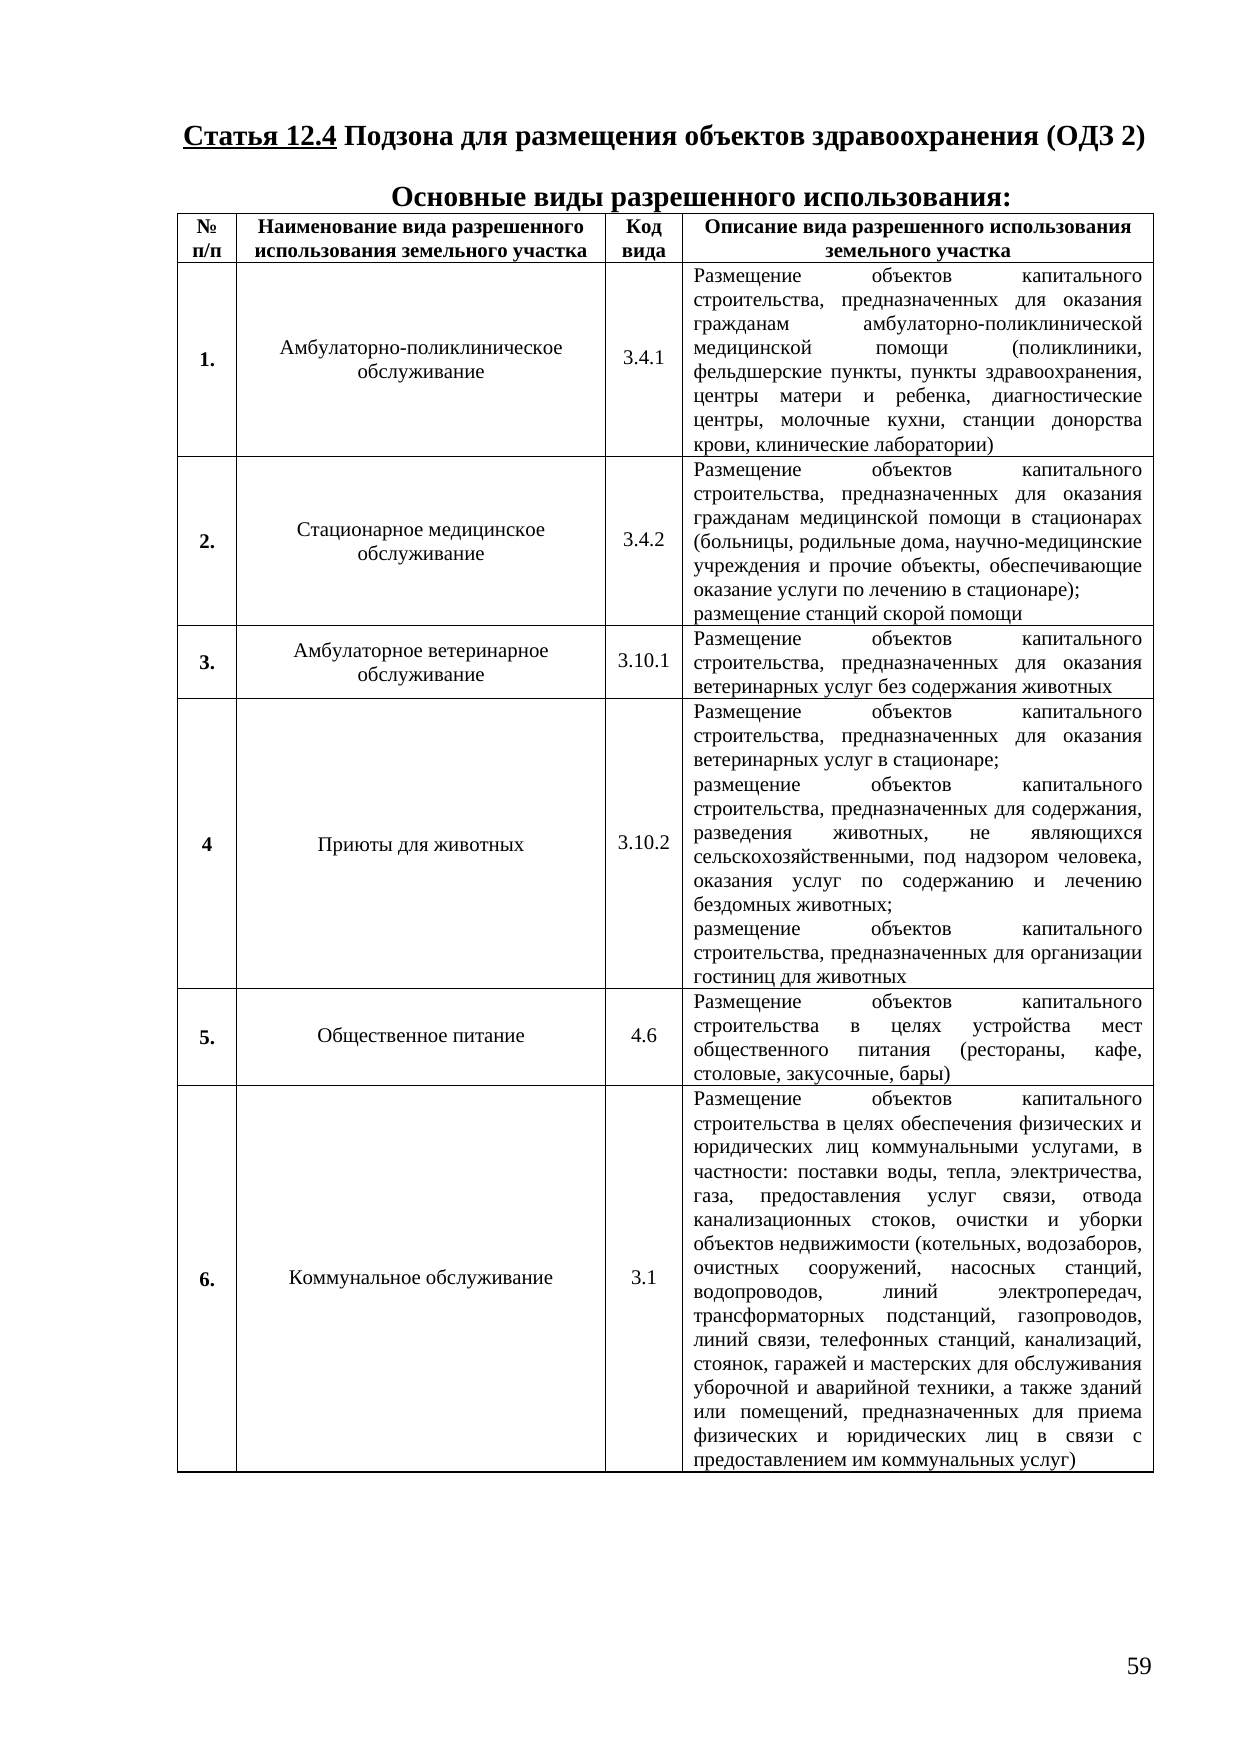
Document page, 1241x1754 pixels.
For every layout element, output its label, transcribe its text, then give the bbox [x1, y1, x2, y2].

table_cell Размещение объектов капитального строительства, предназначенных для оказания ветеринарных услуг в стационаре; размещение объектов капитального строительства, предназначенных для содержания, разведения животных, не являющихся сельскохозяйственными, под надзором человека, оказания услуг по содержанию и лечению бездомных животных; размещение объектов капитального строительства, предназначенных для организации гостиниц для животных [683, 699, 1153, 988]
table_cell Стационарное медицинское обслуживание [237, 457, 605, 625]
table_cell Размещение объектов капитального строительства в целях обеспечения физических и юридических лиц коммунальными услугами, в частности: поставки воды, тепла, электричества, газа, предоставления услуг связи, отвода канализационных стоков, очистки и уборки объектов недвижимости (котельных, водозаборов, очистных сооружений, насосных станций, водопроводов, линий электропередач, трансформаторных подстанций, газопроводов, линий связи, телефонных станций, канализаций, стоянок, гаражей и мастерских для обслуживания уборочной и аварийной техники, а также зданий или помещений, предназначенных для приема физических и юридических лиц в связи с предоставлением им коммунальных услуг) [683, 1086, 1153, 1471]
table_cell 6. [178, 1086, 236, 1471]
table_cell 4 [178, 699, 236, 988]
table_cell Размещение объектов капитального строительства, предназначенных для оказания ветеринарных услуг без содержания животных [683, 626, 1153, 698]
text Основные виды разрешенного использования: [251, 179, 1152, 213]
table_cell 3.10.2 [606, 699, 682, 988]
table_cell 2. [178, 457, 236, 625]
table_cell Размещение объектов капитального строительства, предназначенных для оказания гражданам амбулаторно-поликлинической медицинской помощи (поликлиники, фельдшерские пункты, пункты здравоохранения, центры матери и ребенка, диагностические центры, молочные кухни, станции донорства крови, клинические лаборатории) [683, 263, 1153, 456]
table_cell 3.4.1 [606, 263, 682, 456]
table_cell Размещение объектов капитального строительства, предназначенных для оказания гражданам медицинской помощи в стационарах (больницы, родильные дома, научно-медицинские учреждения и прочие объекты, обеспечивающие оказание услуги по лечению в стационаре); размещение станций скорой помощи [683, 457, 1153, 625]
table_cell Размещение объектов капитального строительства в целях устройства мест общественного питания (рестораны, кафе, столовые, закусочные, бары) [683, 989, 1153, 1085]
table_cell 3.10.1 [606, 626, 682, 698]
table_header № п/п [178, 214, 236, 262]
table_cell Амбулаторное ветеринарное обслуживание [237, 626, 605, 698]
table_cell Коммунальное обслуживание [237, 1086, 605, 1471]
text Статья 12.4 Подзона для размещения объектов здравоохранения (ОДЗ 2) [177, 118, 1152, 152]
table_cell 3.1 [606, 1086, 682, 1471]
table_cell 1. [178, 263, 236, 456]
table_header Описание вида разрешенного использования земельного участка [683, 214, 1153, 262]
table_cell Общественное питание [237, 989, 605, 1085]
table_header Наименование вида разрешенного использования земельного участка [237, 214, 605, 262]
table_cell 5. [178, 989, 236, 1085]
table_cell 4.6 [606, 989, 682, 1085]
table_header Код вида [606, 214, 682, 262]
table_cell Приюты для животных [237, 699, 605, 988]
table_cell 3.4.2 [606, 457, 682, 625]
table_cell Амбулаторно-поликлиническое обслуживание [237, 263, 605, 456]
table_cell 3. [178, 626, 236, 698]
